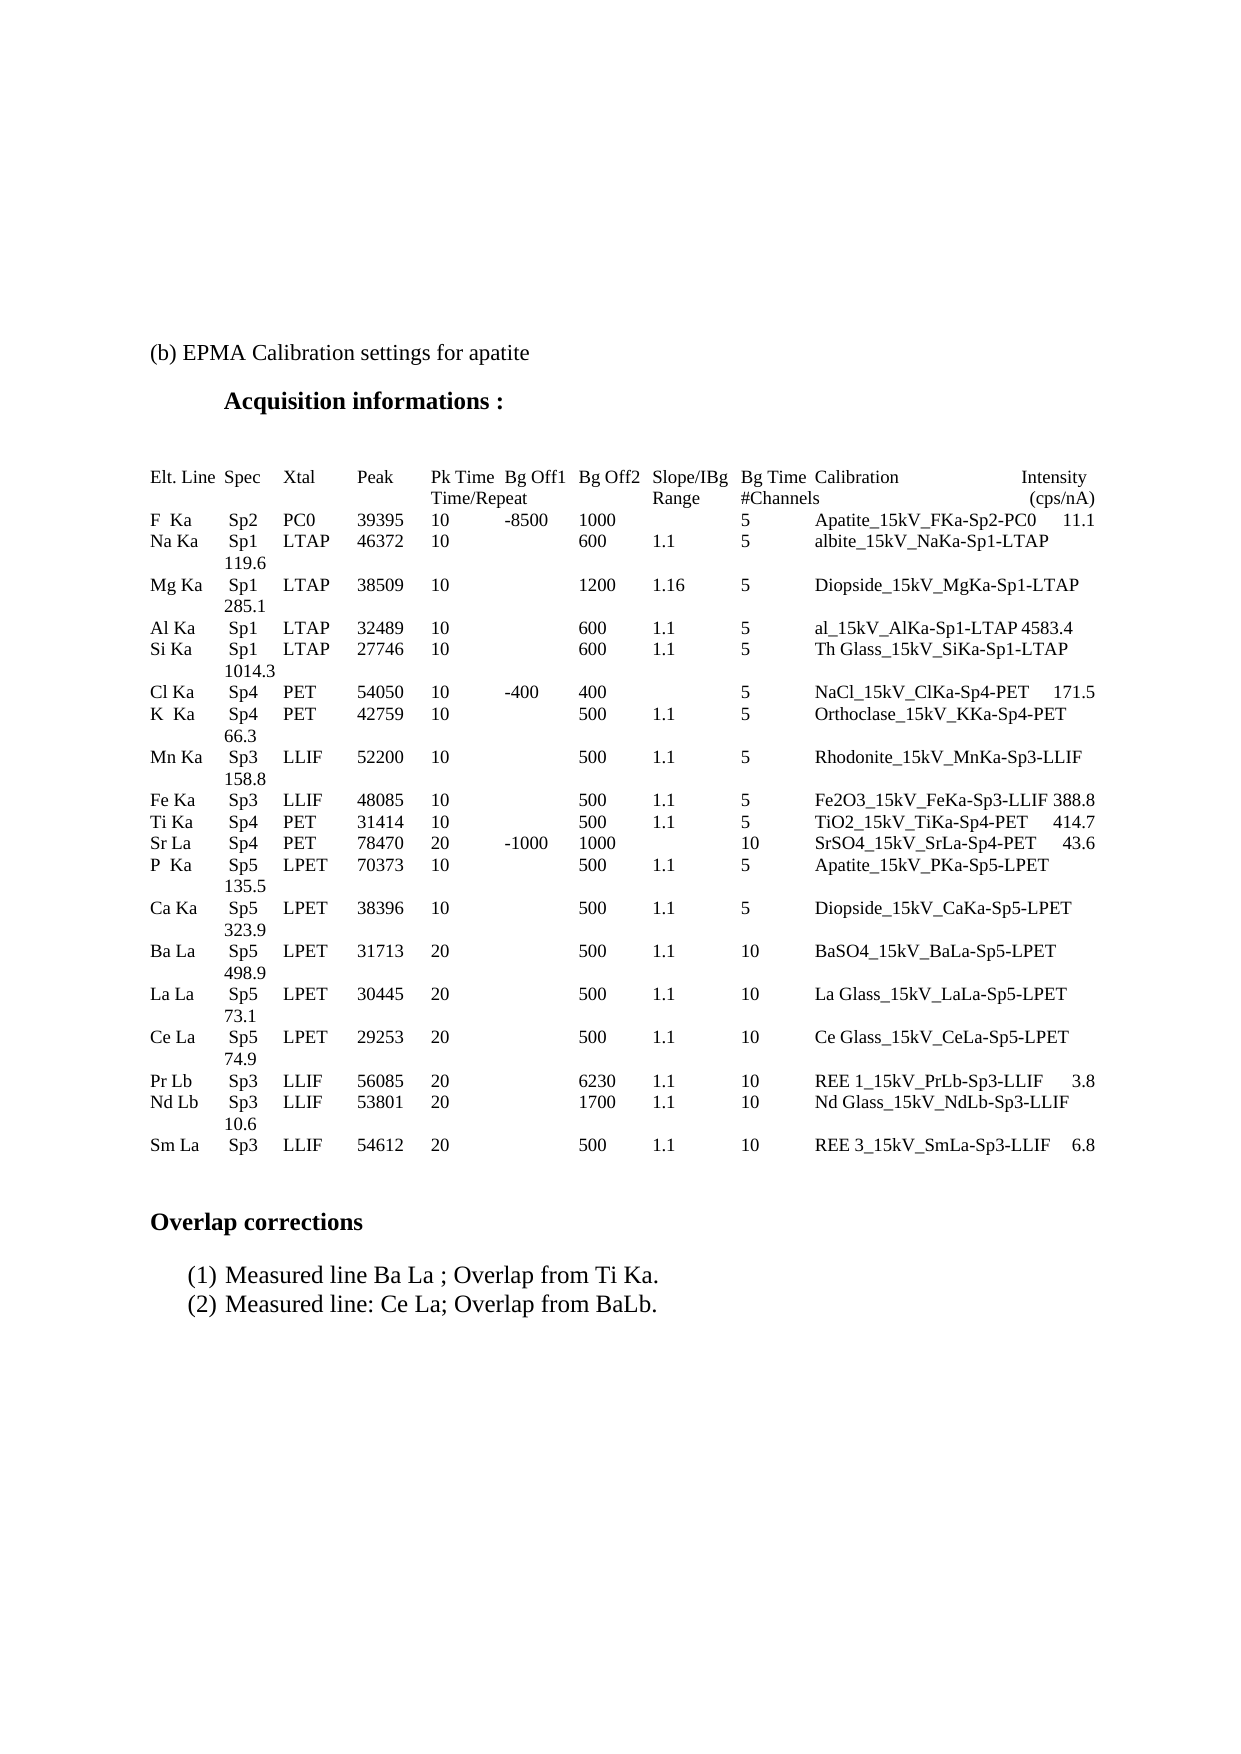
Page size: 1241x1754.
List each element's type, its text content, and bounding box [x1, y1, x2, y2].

text La La Sp5 LPET 30445 20 500 1.1 10 La Glass_15kV_LaLa-Sp5-LPET 73.1 [150, 983, 1090, 1026]
list Measured line Ba La ; Overlap from Ti Ka. [187, 1261, 1090, 1289]
text Fe Ka Sp3 LLIF 48085 10 500 1.1 5 Fe2O3_15kV_FeKa-Sp3-LLIF 388.8 [150, 789, 1090, 811]
text Overlap corrections [150, 1207, 1090, 1236]
text Ca Ka Sp5 LPET 38396 10 500 1.1 5 Diopside_15kV_CaKa-Sp5-LPET 323.9 [150, 897, 1090, 940]
text Al Ka Sp1 LTAP 32489 10 600 1.1 5 al_15kV_AlKa-Sp1-LTAP 4583.4 [150, 617, 1090, 638]
list Measured line: Ce La; Overlap from BaLb. [187, 1289, 1090, 1318]
text Mn Ka Sp3 LLIF 52200 10 500 1.1 5 Rhodonite_15kV_MnKa-Sp3-LLIF 158.8 [150, 746, 1090, 789]
text (b) EPMA Calibration settings for apatite [150, 339, 1090, 365]
text Ce La Sp5 LPET 29253 20 500 1.1 10 Ce Glass_15kV_CeLa-Sp5-LPET 74.9 [150, 1026, 1090, 1069]
text Na Ka Sp1 LTAP 46372 10 600 1.1 5 albite_15kV_NaKa-Sp1-LTAP 119.6 [150, 530, 1090, 573]
text Ba La Sp5 LPET 31713 20 500 1.1 10 BaSO4_15kV_BaLa-Sp5-LPET 498.9 [150, 940, 1090, 983]
text Sr La Sp4 PET 78470 20 -1000 1000 10 SrSO4_15kV_SrLa-Sp4-PET 43.6 [150, 832, 1090, 854]
text Mg Ka Sp1 LTAP 38509 10 1200 1.16 5 Diopside_15kV_MgKa-Sp1-LTAP 285.1 [150, 573, 1090, 617]
text Nd Lb Sp3 LLIF 53801 20 1700 1.1 10 Nd Glass_15kV_NdLb-Sp3-LLIF 10.6 [150, 1091, 1090, 1134]
text Elt. Line Spec Xtal Peak Pk Time Bg Off1 Bg Off2 Slope/IBg Bg Time Calibration Intensity [150, 466, 1090, 487]
text Pr Lb Sp3 LLIF 56085 20 6230 1.1 10 REE 1_15kV_PrLb-Sp3-LLIF 3.8 [150, 1069, 1090, 1091]
text Ti Ka Sp4 PET 31414 10 500 1.1 5 TiO2_15kV_TiKa-Sp4-PET 414.7 [150, 811, 1090, 832]
subtitle Acquisition informations : [150, 386, 1090, 415]
text P Ka Sp5 LPET 70373 10 500 1.1 5 Apatite_15kV_PKa-Sp5-LPET 135.5 [150, 854, 1090, 897]
text K Ka Sp4 PET 42759 10 500 1.1 5 Orthoclase_15kV_KKa-Sp4-PET 66.3 [150, 703, 1090, 746]
text Cl Ka Sp4 PET 54050 10 -400 400 5 NaCl_15kV_ClKa-Sp4-PET 171.5 [150, 681, 1090, 703]
text Sm La Sp3 LLIF 54612 20 500 1.1 10 REE 3_15kV_SmLa-Sp3-LLIF 6.8 [150, 1134, 1090, 1156]
text Si Ka Sp1 LTAP 27746 10 600 1.1 5 Th Glass_15kV_SiKa-Sp1-LTAP 1014.3 [150, 638, 1090, 681]
text F Ka Sp2 PC0 39395 10 -8500 1000 5 Apatite_15kV_FKa-Sp2-PC0 11.1 [150, 509, 1090, 530]
text Time/Repeat Range #Channels (cps/nA) [150, 487, 1090, 509]
